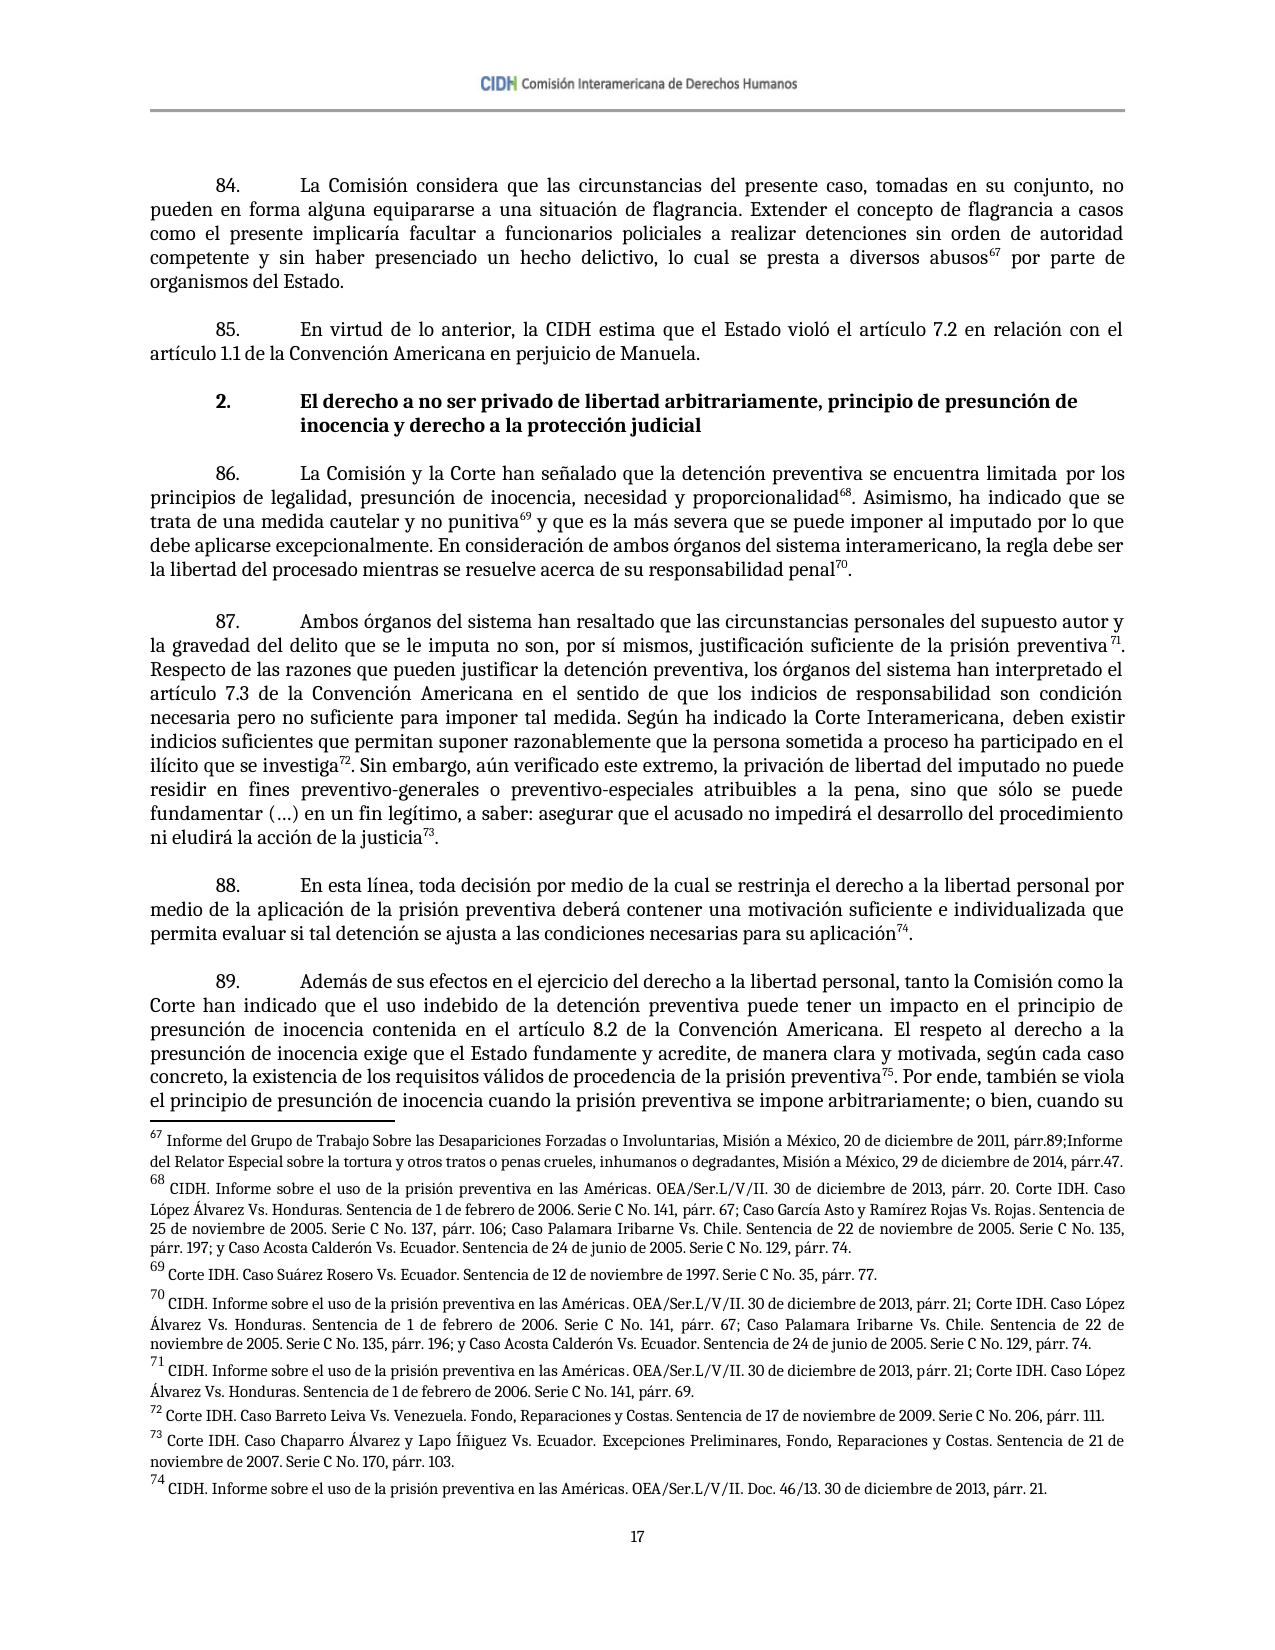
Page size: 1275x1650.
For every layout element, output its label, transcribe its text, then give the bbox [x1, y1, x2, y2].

picture [475, 75, 800, 93]
list Ambos órganos del sistema han resaltado que las circunstancias personales del supuesto autor y la gravedad del delito que se le imputa no son, por sí mismos, justificación suficiente de la prisión preventiva. Respecto de las razones que pueden justificar la detención preventiva, los órganos del sistema han interpretado el artículo 7.3 de la Convención Americana en el sentido de que los indicios de responsabilidad son condición necesaria pero no suficiente para imponer tal medida. Según ha indicado la Corte Interamericana, deben existir indicios suficientes que permitan suponer razonablemente que la persona sometida a proceso ha participado en el ilícito que se investiga. Sin embargo, aún verificado este extremo, la privación de libertad del imputado no puede residir en fines preventivo-generales o preventivo-especiales atribuibles a la pena, sino que sólo se puede fundamentar (…) en un fin legítimo, a saber: asegurar que el acusado no impedirá el desarrollo del procedimiento ni eludirá la acción de la justicia. [150, 610, 1125, 849]
list En virtud de lo anterior, la CIDH estima que el Estado violó el artículo 7.2 en relación con el artículo 1.1 de la Convención Americana en perjuicio de Manuela. [150, 318, 1125, 366]
list Además de sus efectos en el ejercicio del derecho a la libertad personal, tanto la Comisión como la Corte han indicado que el uso indebido de la detención preventiva puede tener un impacto en el principio de presunción de inocencia contenida en el artículo 8.2 de la Convención Americana. El respeto al derecho a la presunción de inocencia exige que el Estado fundamente y acredite, de manera clara y motivada, según cada caso concreto, la existencia de los requisitos válidos de procedencia de la prisión preventiva. Por ende, también se viola el principio de presunción de inocencia cuando la prisión preventiva se impone arbitrariamente; o bien, cuando su aplicación está determinada esencialmente, por ejemplo, por el tipo de delito, la expectativa de la pena o la mera existencia de indicios razonables que vinculen a la persona acusada. [150, 969, 1125, 1113]
subtitle El derecho a no ser privado de libertad arbitrariamente, principio de presunción de inocencia y derecho a la protección judicial [216, 389, 1125, 437]
list La Comisión y la Corte han señalado que la detención preventiva se encuentra limitada por los principios de legalidad, presunción de inocencia, necesidad y proporcionalidad. Asimismo, ha indicado que se trata de una medida cautelar y no punitiva y que es la más severa que se puede imponer al imputado por lo que debe aplicarse excepcionalmente. En consideración de ambos órganos del sistema interamericano, la regla debe ser la libertad del procesado mientras se resuelve acerca de su responsabilidad penal. [150, 461, 1125, 581]
list En esta línea, toda decisión por medio de la cual se restrinja el derecho a la libertad personal por medio de la aplicación de la prisión preventiva deberá contener una motivación suficiente e individualizada que permita evaluar si tal detención se ajusta a las condiciones necesarias para su aplicación. [150, 873, 1125, 945]
list La Comisión considera que las circunstancias del presente caso, tomadas en su conjunto, no pueden en forma alguna equipararse a una situación de flagrancia. Extender el concepto de flagrancia a casos como el presente implicaría facultar a funcionarios policiales a realizar detenciones sin orden de autoridad competente y sin haber presenciado un hecho delictivo, lo cual se presta a diversos abusos por parte de organismos del Estado. [150, 174, 1125, 294]
